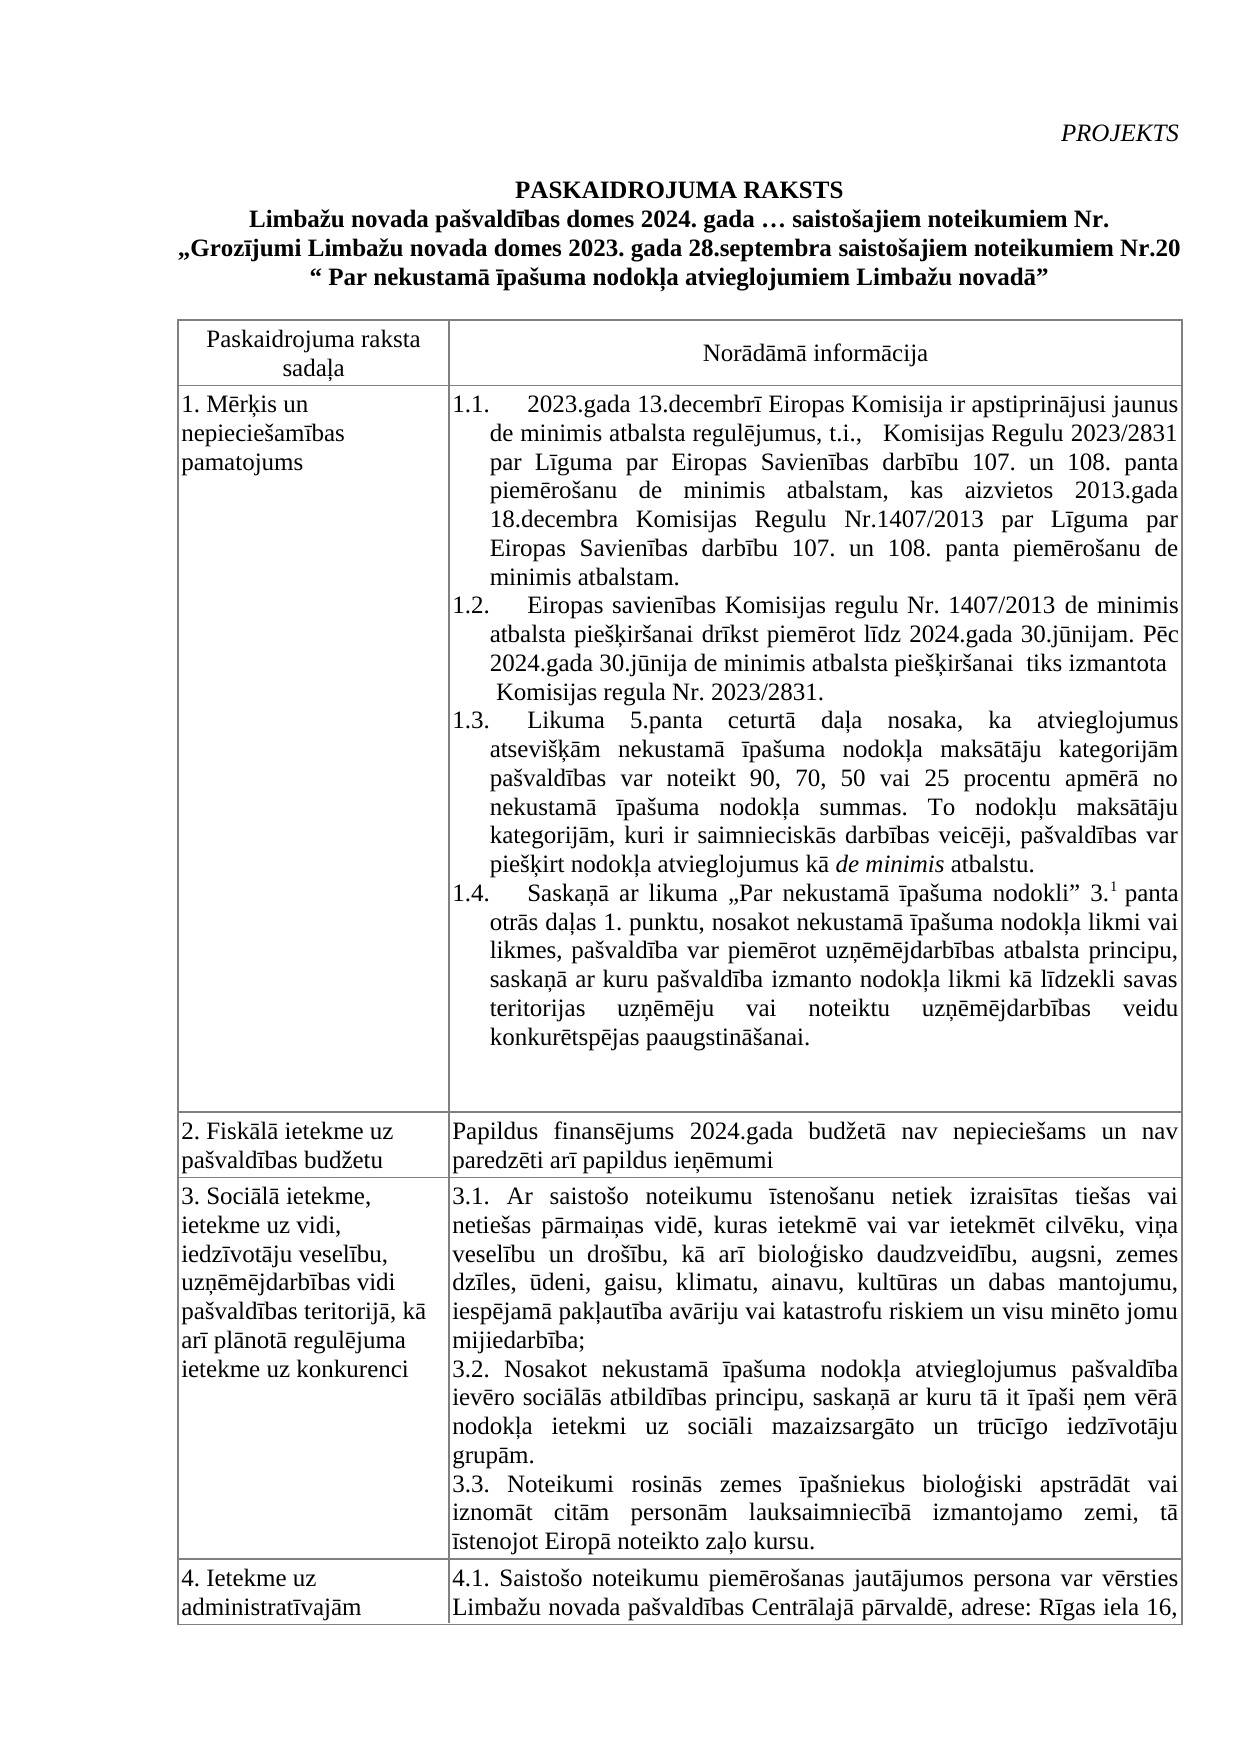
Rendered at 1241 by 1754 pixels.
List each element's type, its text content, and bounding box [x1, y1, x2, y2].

table_cell 2. Fiskālā ietekme uz pašvaldības budžetu [179, 1113, 448, 1177]
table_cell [450, 1560, 1181, 1623]
text Limbažu novada pašvaldības domes 2024. gada … saistošajiem noteikumiem Nr. [177, 204, 1181, 233]
text „Grozījumi Limbažu novada domes 2023. gada 28.septembra saistošajiem noteikumiem Nr.20 [177, 233, 1181, 262]
text PROJEKTS [177, 118, 1181, 147]
table_cell Papildus finansējums 2024.gada budžetā nav nepieciešams un nav paredzēti arī papildus ieņēmumi [450, 1113, 1181, 1177]
table_cell 3.1. Ar saistošo noteikumu īstenošanu netiek izraisītas tiešas vai netiešas pārmaiņas vidē, kuras ietekmē vai var ietekmēt cilvēku, viņa veselību un drošību, kā arī bioloģisko daudzveidību, augsni, zemes dzīles, ūdeni, gaisu, klimatu, ainavu, kultūras un dabas mantojumu, iespējamā pakļautība avāriju vai katastrofu riskiem un visu minēto jomu mijiedarbība; 3.2. Nosakot nekustamā īpašuma nodokļa atvieglojumus pašvaldība ievēro sociālās atbildības principu, saskaņā ar kuru tā it īpaši ņem vērā nodokļa ietekmi uz sociāli mazaizsargāto un trūcīgo iedzīvotāju grupām. 3.3. Noteikumi rosinās zemes īpašniekus bioloģiski apstrādāt vai iznomāt citām personām lauksaimniecībā izmantojamo zemi, tā īstenojot Eiropā noteikto zaļo kursu. [450, 1178, 1181, 1558]
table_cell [179, 1560, 448, 1623]
table_cell 1. Mērķis un nepieciešamības pamatojums [179, 386, 448, 1111]
table_cell 2023.gada 13.decembrī Eiropas Komisija ir apstiprinājusi jaunus de minimis atbalsta regulējumus, t.i., Komisijas Regulu 2023/2831 par Līguma par Eiropas Savienības darbību 107. un 108. panta piemērošanu de minimis atbalstam, kas aizvietos 2013.gada 18.decembra Komisijas Regulu Nr.1407/2013 par Līguma par Eiropas Savienības darbību 107. un 108. panta piemērošanu de minimis atbalstam. Eiropas savienības Komisijas regulu Nr. 1407/2013 de minimis atbalsta piešķiršanai drīkst piemērot līdz 2024.gada 30.jūnijam. Pēc 2024.gada 30.jūnija de minimis atbalsta piešķiršanai tiks izmantota Komisijas regula Nr. 2023/2831. Likuma 5.panta ceturtā daļa nosaka, ka atvieglojumus atsevišķām nekustamā īpašuma nodokļa maksātāju kategorijām pašvaldības var noteikt 90, 70, 50 vai 25 procentu apmērā no nekustamā īpašuma nodokļa summas. To nodokļu maksātāju kategorijām, kuri ir saimnieciskās darbības veicēji, pašvaldības var piešķirt nodokļa atvieglojumus kā de minimis atbalstu. Saskaņā ar likuma „Par nekustamā īpašuma nodokli” 3.1 panta otrās daļas 1. punktu, nosakot nekustamā īpašuma nodokļa likmi vai likmes, pašvaldība var piemērot uzņēmējdarbības atbalsta principu, saskaņā ar kuru pašvaldība izmanto nodokļa likmi kā līdzekli savas teritorijas uzņēmēju vai noteiktu uzņēmējdarbības veidu konkurētspējas paaugstināšanai. [450, 386, 1181, 1111]
text “ Par nekustamā īpašuma nodokļa atvieglojumiem Limbažu novadā” [177, 262, 1181, 291]
table_header Norādāmā informācija [450, 321, 1181, 385]
text PASKAIDROJUMA RAKSTS [177, 176, 1181, 204]
table_header Paskaidrojuma raksta sadaļa [179, 321, 448, 385]
table_cell 3. Sociālā ietekme, ietekme uz vidi, iedzīvotāju veselību, uzņēmējdarbības vidi pašvaldības teritorijā, kā arī plānotā regulējuma ietekme uz konkurenci [179, 1178, 448, 1558]
